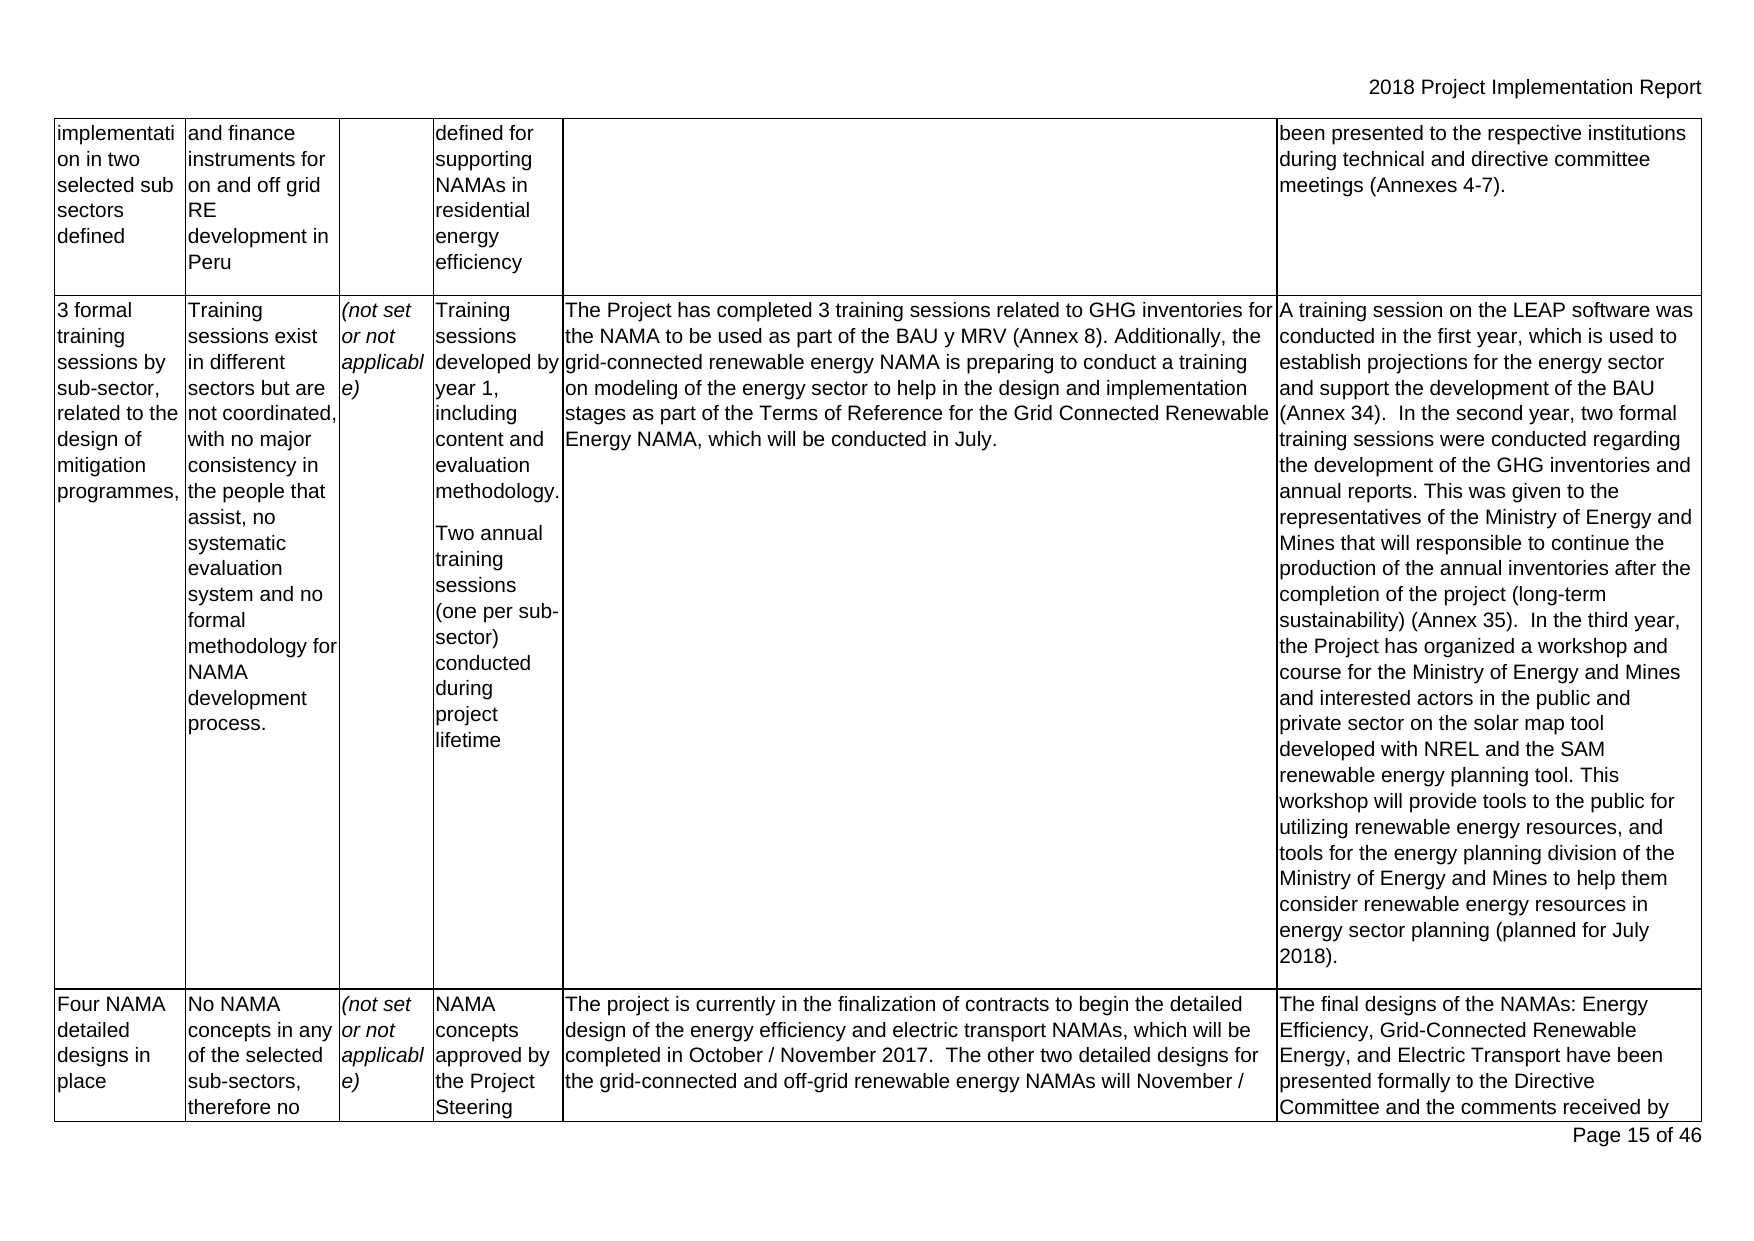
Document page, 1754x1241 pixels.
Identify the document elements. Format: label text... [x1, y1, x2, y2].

table_cell (not set or not applicable) [340, 296, 433, 988]
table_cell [55, 119, 185, 294]
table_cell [434, 119, 562, 294]
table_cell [434, 990, 562, 1121]
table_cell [1278, 119, 1701, 294]
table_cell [55, 990, 185, 1121]
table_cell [564, 990, 1276, 1121]
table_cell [186, 990, 339, 1121]
table_cell The Project has completed 3 training sessions related to GHG inventories for the NAMA to be used as part of the BAU y MRV (Annex 8). Additionally, the grid-connected renewable energy NAMA is preparing to conduct a training on modeling of the energy sector to help in the design and implementation stages as part of the Terms of Reference for the Grid Connected Renewable Energy NAMA, which will be conducted in July. [564, 296, 1276, 988]
table_cell Training sessions developed by year 1, including content and evaluation methodology. Two annual training sessions (one per sub-sector) conducted during project lifetime [434, 296, 562, 988]
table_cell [340, 119, 433, 294]
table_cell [340, 990, 433, 1121]
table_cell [1278, 990, 1701, 1121]
table_cell Training sessions exist in different sectors but are not coordinated, with no major consistency in the people that assist, no systematic evaluation system and no formal methodology for NAMA development process. [186, 296, 339, 988]
table_cell A training session on the LEAP software was conducted in the first year, which is used to establish projections for the energy sector and support the development of the BAU (Annex 34). In the second year, two formal training sessions were conducted regarding the development of the GHG inventories and annual reports. This was given to the representatives of the Ministry of Energy and Mines that will responsible to continue the production of the annual inventories after the completion of the project (long-term sustainability) (Annex 35). In the third year, the Project has organized a workshop and course for the Ministry of Energy and Mines and interested actors in the public and private sector on the solar map tool developed with NREL and the SAM renewable energy planning tool. This workshop will provide tools to the public for utilizing renewable energy resources, and tools for the energy planning division of the Ministry of Energy and Mines to help them consider renewable energy resources in energy sector planning (planned for July 2018). [1278, 296, 1701, 988]
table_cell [564, 119, 1276, 294]
table_cell 3 formal training sessions by sub-sector, related to the design of mitigation programmes, [55, 296, 185, 988]
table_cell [186, 119, 339, 294]
